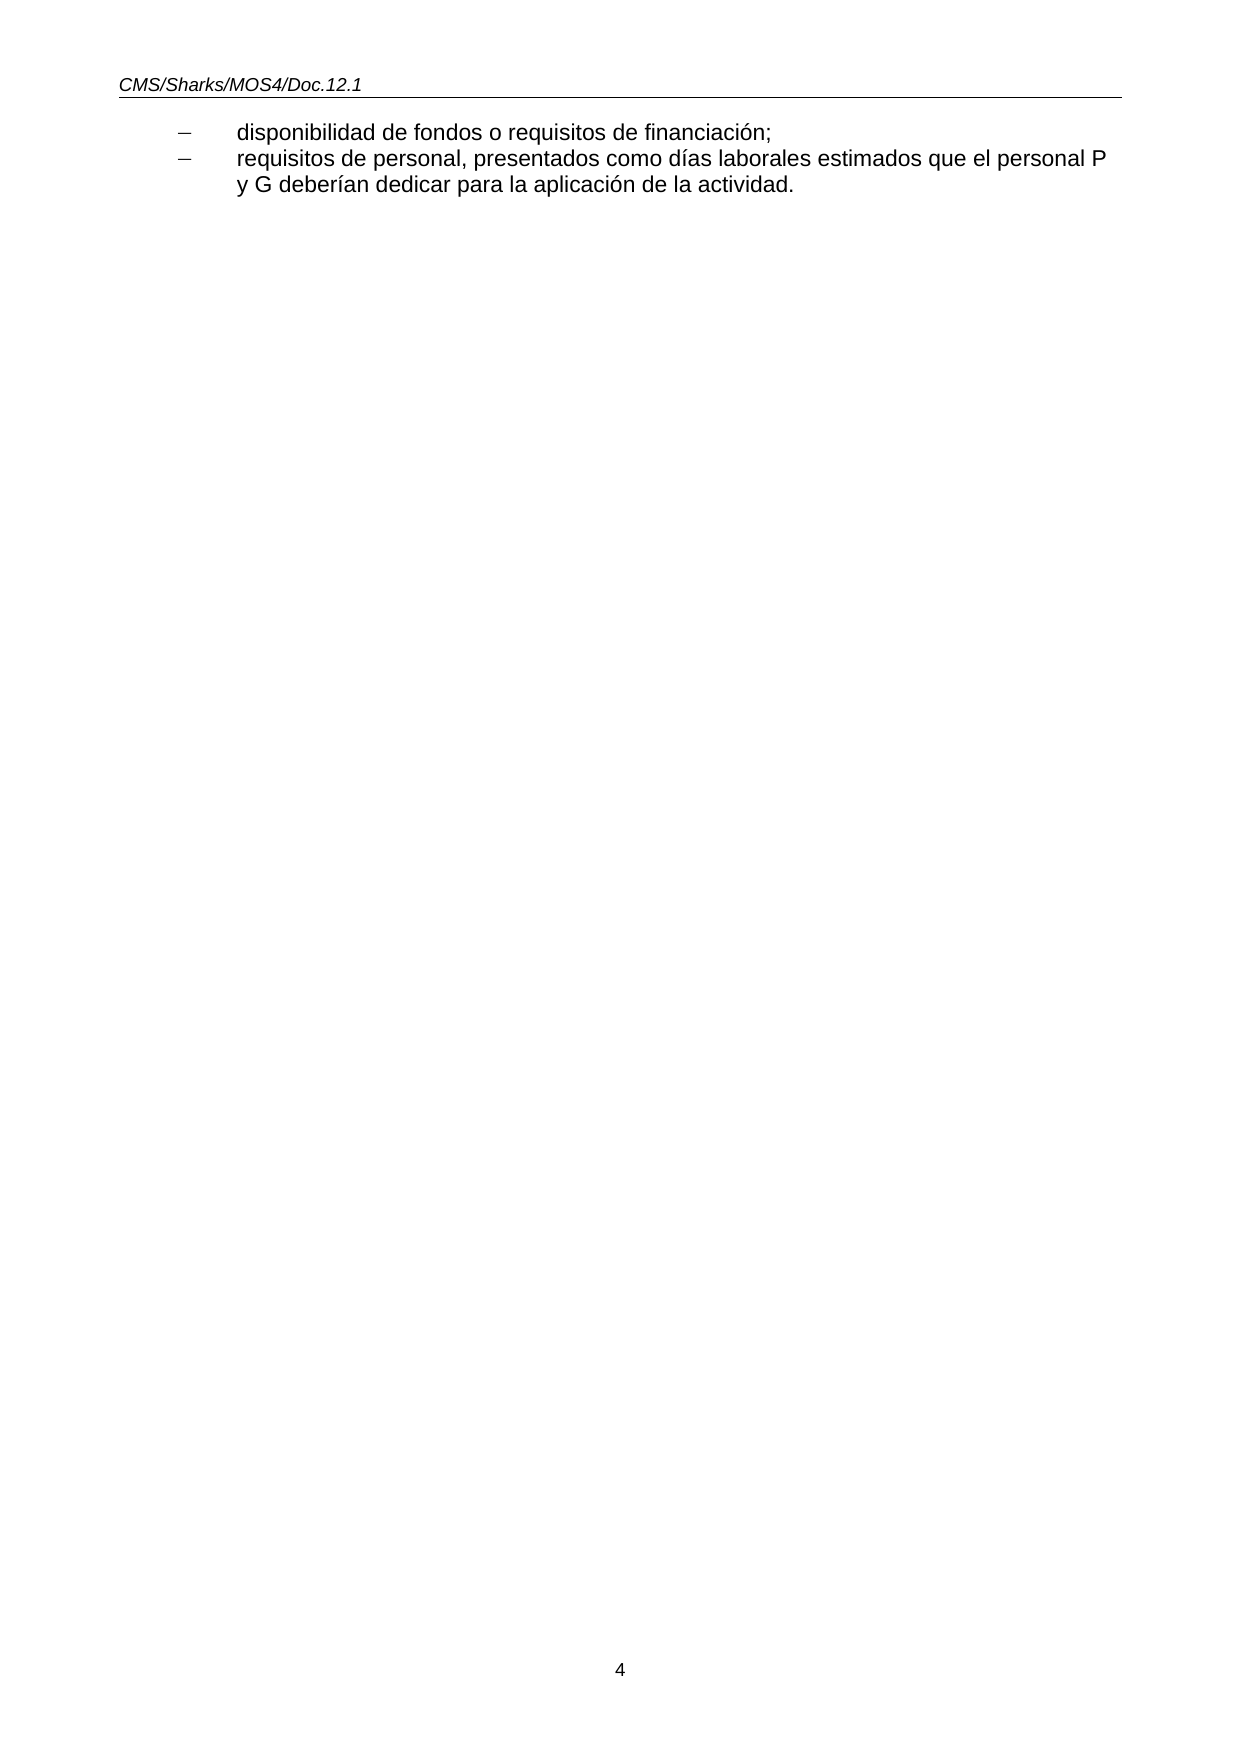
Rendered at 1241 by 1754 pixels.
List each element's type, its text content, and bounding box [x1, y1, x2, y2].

list requisitos de personal, presentados como días laborales estimados que el personal P y G deberían dedicar para la aplicación de la actividad. [175, 145, 1122, 198]
list disponibilidad de fondos o requisitos de financiación; [175, 118, 1122, 145]
